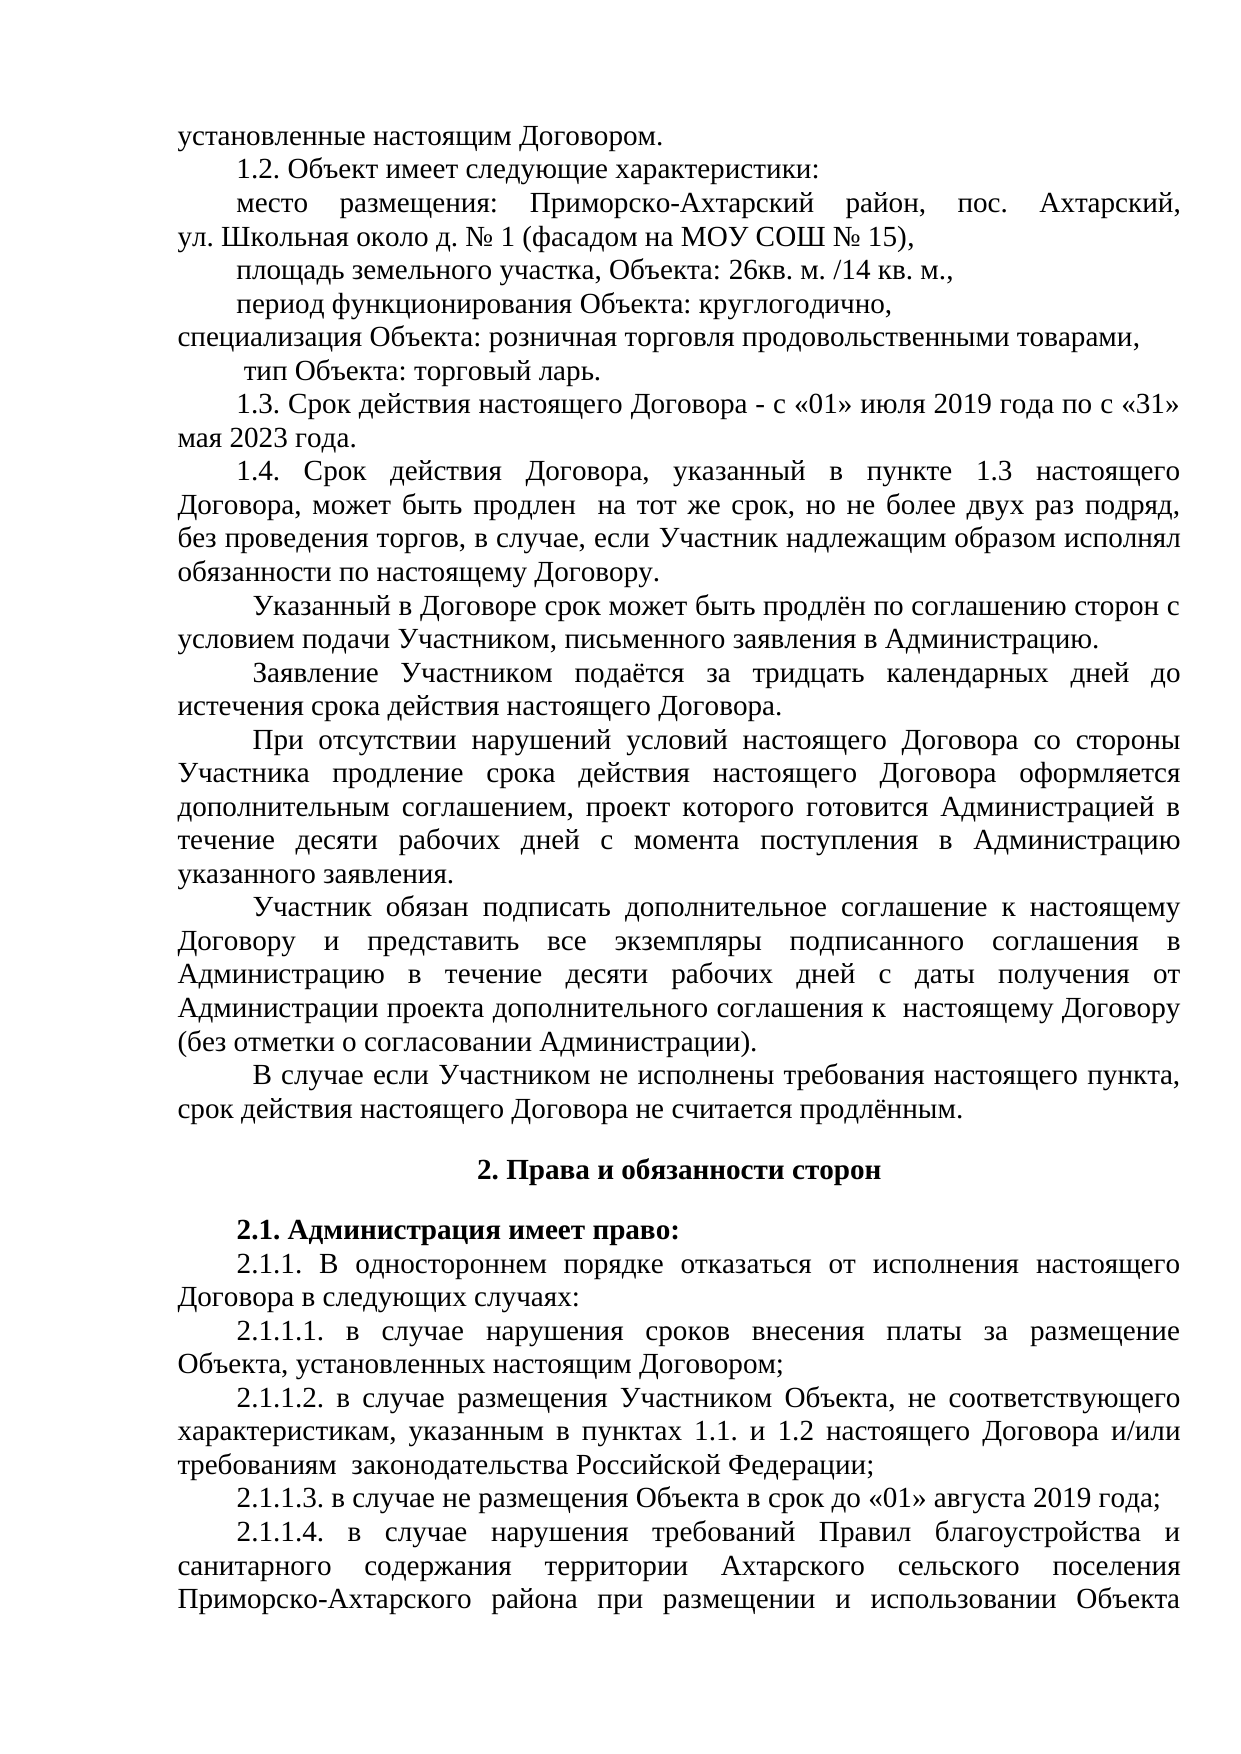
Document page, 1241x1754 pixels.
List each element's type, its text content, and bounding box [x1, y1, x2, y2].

text Указанный в Договоре срок может быть продлён по соглашению сторон с условием подачи Участником, письменного заявления в Администрацию. [177, 588, 1181, 655]
text 2.1. Администрация имеет право: [177, 1212, 1181, 1246]
text Участник обязан подписать дополнительное соглашение к настоящему Договору и представить все экземпляры подписанного соглашения в Администрацию в течение десяти рабочих дней с даты получения от Администрации проекта дополнительного соглашения к настоящему Договору (без отметки о согласовании Администрации). [177, 889, 1181, 1057]
text площадь земельного участка, Объекта: 26кв. м. /14 кв. м., [177, 252, 1181, 286]
text 1.4. Срок действия Договора, указанный в пункте 1.3 настоящего Договора, может быть продлен на тот же срок, но не более двух раз подряд, без проведения торгов, в случае, если Участник надлежащим образом исполнял обязанности по настоящему Договору. [177, 453, 1181, 588]
text В случае если Участником не исполнены требования настоящего пункта, срок действия настоящего Договора не считается продлённым. [177, 1057, 1181, 1124]
text 2.1.1.2. в случае размещения Участником Объекта, не соответствующего характеристикам, указанным в пунктах 1.1. и 1.2 настоящего Договора и/или требованиям законодательства Российской Федерации; [177, 1380, 1181, 1481]
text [177, 1514, 1181, 1615]
text специализация Объекта: розничная торговля продовольственными товарами, [177, 319, 1181, 353]
text При отсутствии нарушений условий настоящего Договора со стороны Участника продление срока действия настоящего Договора оформляется дополнительным соглашением, проект которого готовится Администрацией в течение десяти рабочих дней с момента поступления в Администрацию указанного заявления. [177, 722, 1181, 889]
text 1.2. Объект имеет следующие характеристики: [177, 152, 1181, 185]
text период функционирования Объекта: круглогодично, [177, 286, 1181, 319]
text 1.3. Срок действия настоящего Договора - с «01» июля 2019 года по с «31» мая 2023 года. [177, 386, 1181, 453]
text место размещения: Приморско-Ахтарский район, пос. Ахтарский, ул. Школьная около д. № 1 (фасадом на МОУ СОШ № 15), [177, 185, 1181, 252]
text 2.1.1. В одностороннем порядке отказаться от исполнения настоящего Договора в следующих случаях: [177, 1246, 1181, 1313]
text 2.1.1.3. в случае не размещения Объекта в срок до «01» августа 2019 года; [177, 1481, 1181, 1514]
text Заявление Участником подаётся за тридцать календарных дней до истечения срока действия настоящего Договора. [177, 655, 1181, 722]
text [177, 118, 1181, 152]
text 2. Права и обязанности сторон [177, 1152, 1181, 1186]
text 2.1.1.1. в случае нарушения сроков внесения платы за размещение Объекта, установленных настоящим Договором; [177, 1313, 1181, 1380]
text тип Объекта: торговый ларь. [177, 353, 1181, 386]
